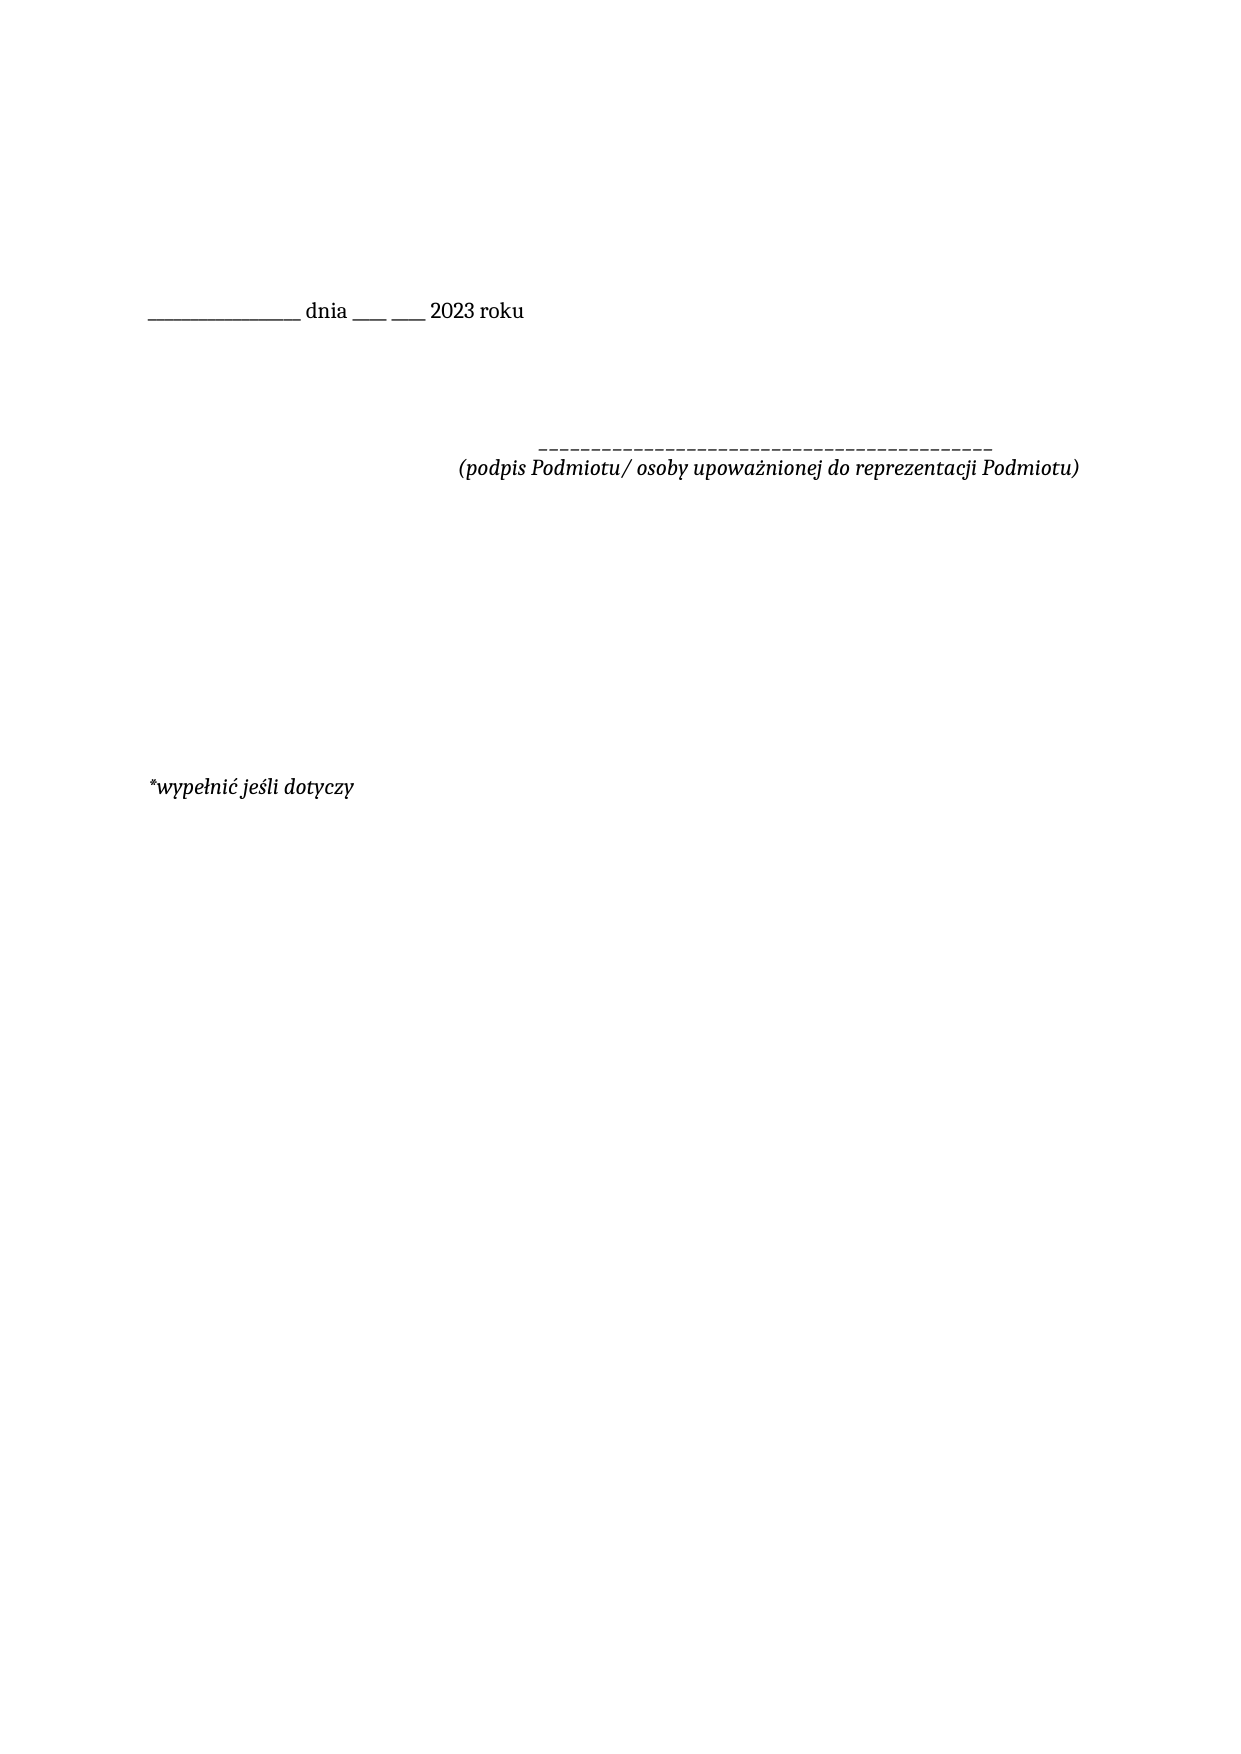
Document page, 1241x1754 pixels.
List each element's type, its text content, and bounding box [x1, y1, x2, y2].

text __________________ dnia ____ ____ 2023 roku [148, 298, 1128, 324]
text *wypełnić jeśli dotyczy [148, 773, 1093, 800]
text ___________________________________________ [443, 428, 1093, 454]
text (podpis Podmiotu/ osoby upoważnionej do reprezentacji Podmiotu) [443, 454, 1093, 481]
